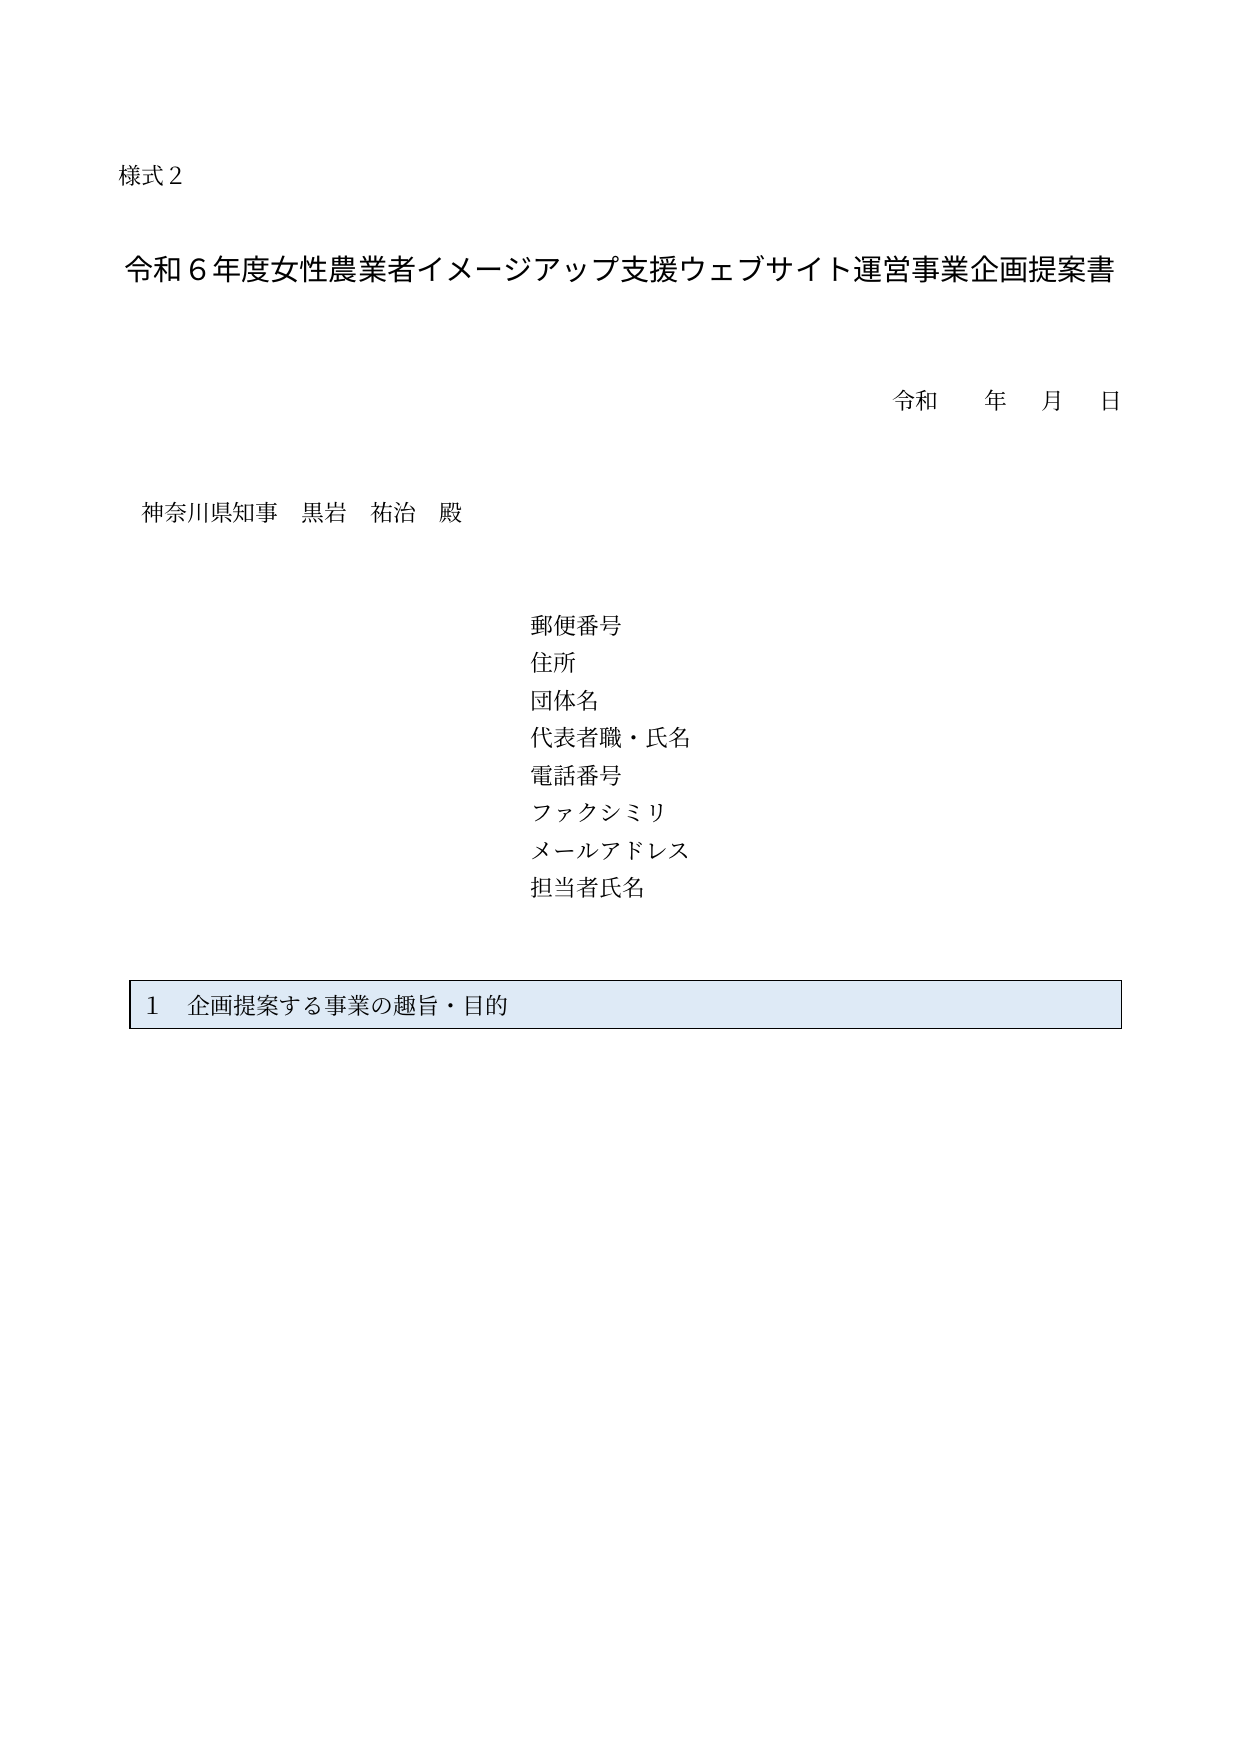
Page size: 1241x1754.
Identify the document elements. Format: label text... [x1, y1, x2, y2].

text 住所 [118, 643, 1122, 680]
text 令和６年度女性農業者イメージアップ支援ウェブサイト運営事業企画提案書 [118, 230, 1122, 305]
text 令和 年 月 日 [118, 380, 1122, 418]
text 様式２ [118, 155, 1122, 193]
table_header １ 企画提案する事業の趣旨・目的 [131, 981, 1121, 1028]
text メールアドレス [118, 830, 1122, 868]
text 団体名 [118, 680, 1122, 718]
text 郵便番号 [118, 605, 1122, 643]
text 神奈川県知事 黒岩 祐治 殿 [118, 493, 1122, 530]
text 代表者職・氏名 [118, 718, 1122, 755]
text ファクシミリ [118, 793, 1122, 830]
text 担当者氏名 [118, 868, 1122, 905]
text 電話番号 [118, 755, 1122, 793]
